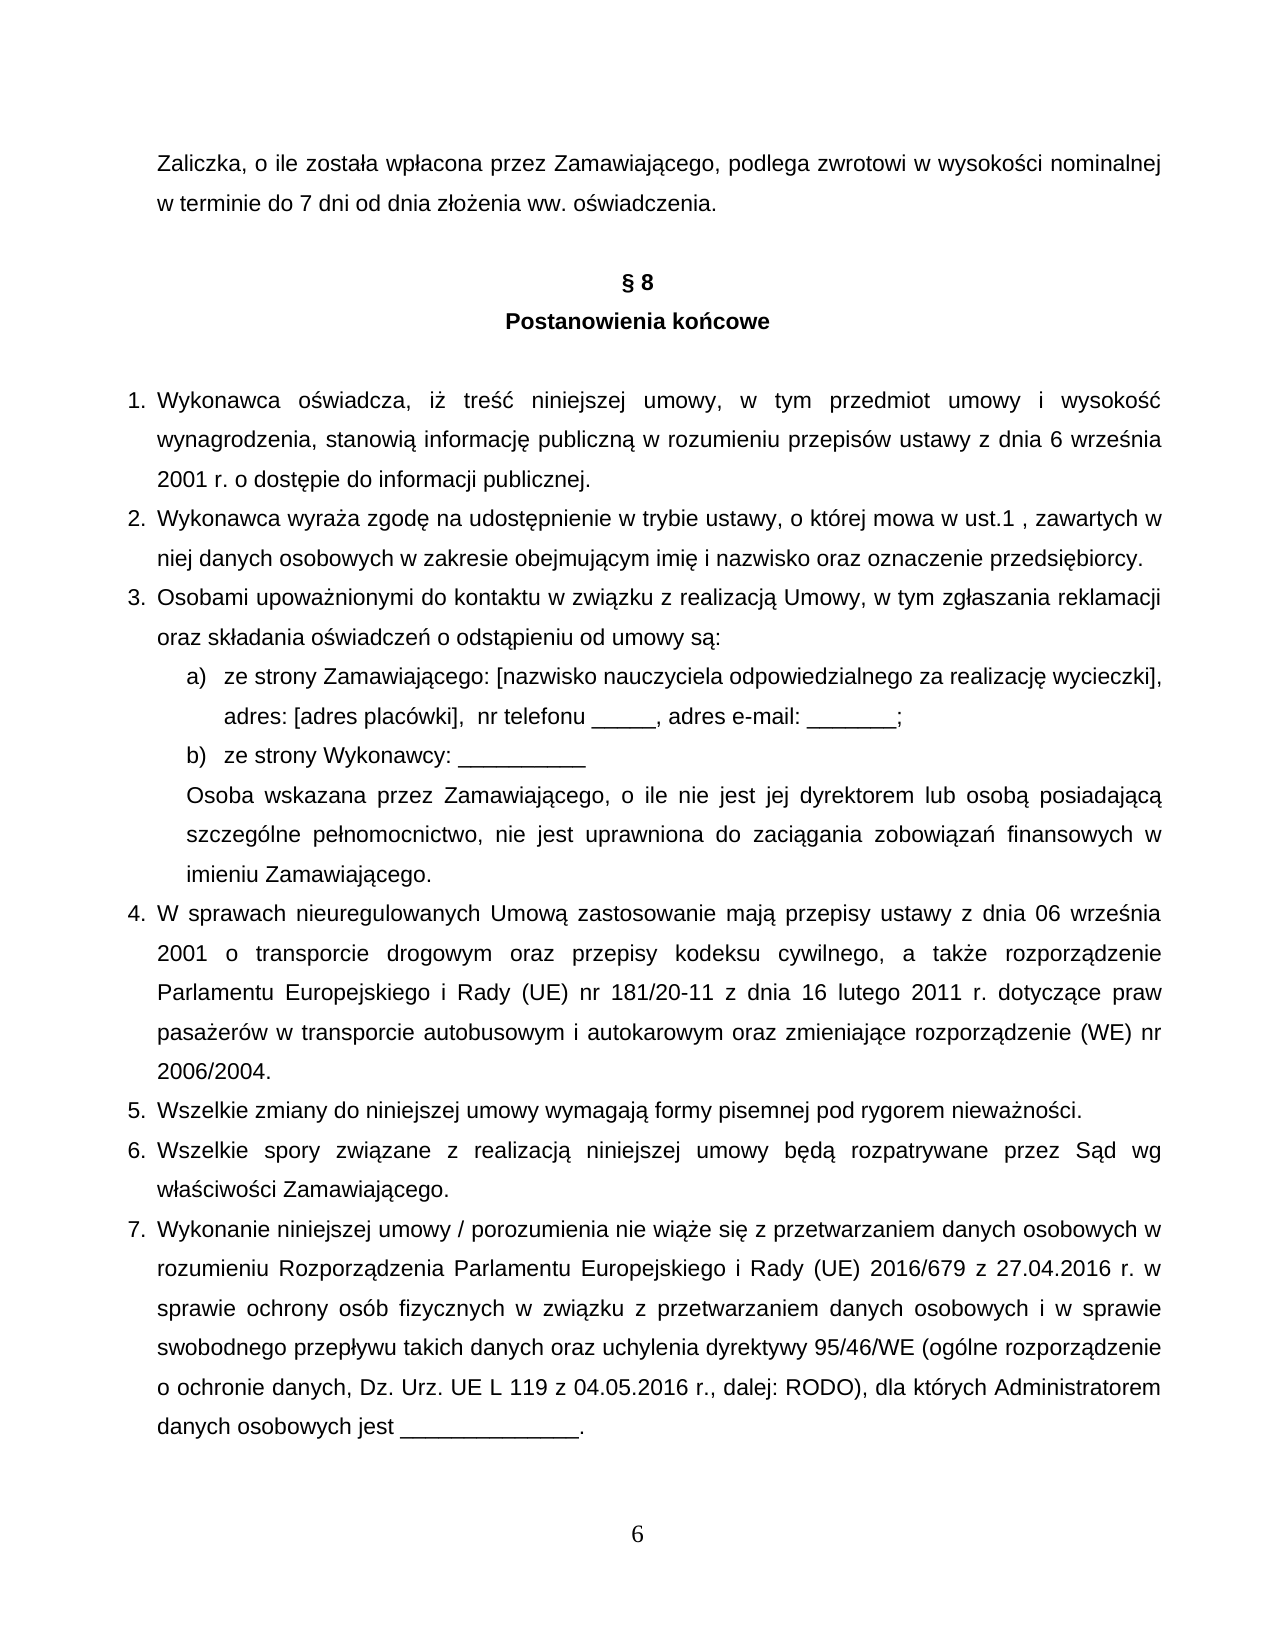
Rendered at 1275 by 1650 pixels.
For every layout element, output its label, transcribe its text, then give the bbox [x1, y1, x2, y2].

text § 8 [112, 268, 1162, 295]
list Wykonawca oświadcza, iż treść niniejszej umowy, w tym przedmiot umowy i wysokość wynagrodzenia, stanowią informację publiczną w rozumieniu przepisów ustawy z dnia 6 września 2001 r. o dostępie do informacji publicznej. [127, 387, 1162, 492]
list ze strony Zamawiającego: [nazwisko nauczyciela odpowiedzialnego za realizację wycieczki], adres: [adres placówki], nr telefonu _____, adres e-mail: _______; [186, 663, 1162, 729]
list Wykonawca wyraża zgodę na udostępnienie w trybie ustawy, o której mowa w ust.1 , zawartych w niej danych osobowych w zakresie obejmującym imię i nazwisko oraz oznaczenie przedsiębiorcy. [127, 505, 1162, 571]
text Postanowienia końcowe [112, 308, 1162, 334]
list Wszelkie zmiany do niniejszej umowy wymagają formy pisemnej pod rygorem nieważności. [127, 1097, 1162, 1124]
list W sprawach nieuregulowanych Umową zastosowanie mają przepisy ustawy z dnia 06 września 2001 o transporcie drogowym oraz przepisy kodeksu cywilnego, a także rozporządzenie Parlamentu Europejskiego i Rady (UE) nr 181/20-11 z dnia 16 lutego 2011 r. dotyczące praw pasażerów w transporcie autobusowym i autokarowym oraz zmieniające rozporządzenie (WE) nr 2006/2004. [127, 900, 1162, 1084]
list ze strony Wykonawcy: __________ [186, 742, 1162, 768]
text Osoba wskazana przez Zamawiającego, o ile nie jest jej dyrektorem lub osobą posiadającą szczególne pełnomocnictwo, nie jest uprawniona do zaciągania zobowiązań finansowych w imieniu Zamawiającego. [186, 782, 1162, 887]
list Osobami upoważnionymi do kontaktu w związku z realizacją Umowy, w tym zgłaszania reklamacji oraz składania oświadczeń o odstąpieniu od umowy są: [127, 584, 1162, 650]
list Wszelkie spory związane z realizacją niniejszej umowy będą rozpatrywane przez Sąd wg właściwości Zamawiającego. [127, 1137, 1162, 1203]
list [127, 150, 1162, 216]
list Wykonanie niniejszej umowy / porozumienia nie wiąże się z przetwarzaniem danych osobowych w rozumieniu Rozporządzenia Parlamentu Europejskiego i Rady (UE) 2016/679 z 27.04.2016 r. w sprawie ochrony osób fizycznych w związku z przetwarzaniem danych osobowych i w sprawie swobodnego przepływu takich danych oraz uchylenia dyrektywy 95/46/WE (ogólne rozporządzenie o ochronie danych, Dz. Urz. UE L 119 z 04.05.2016 r., dalej: RODO), dla których Administratorem danych osobowych jest ______________. [127, 1216, 1162, 1440]
